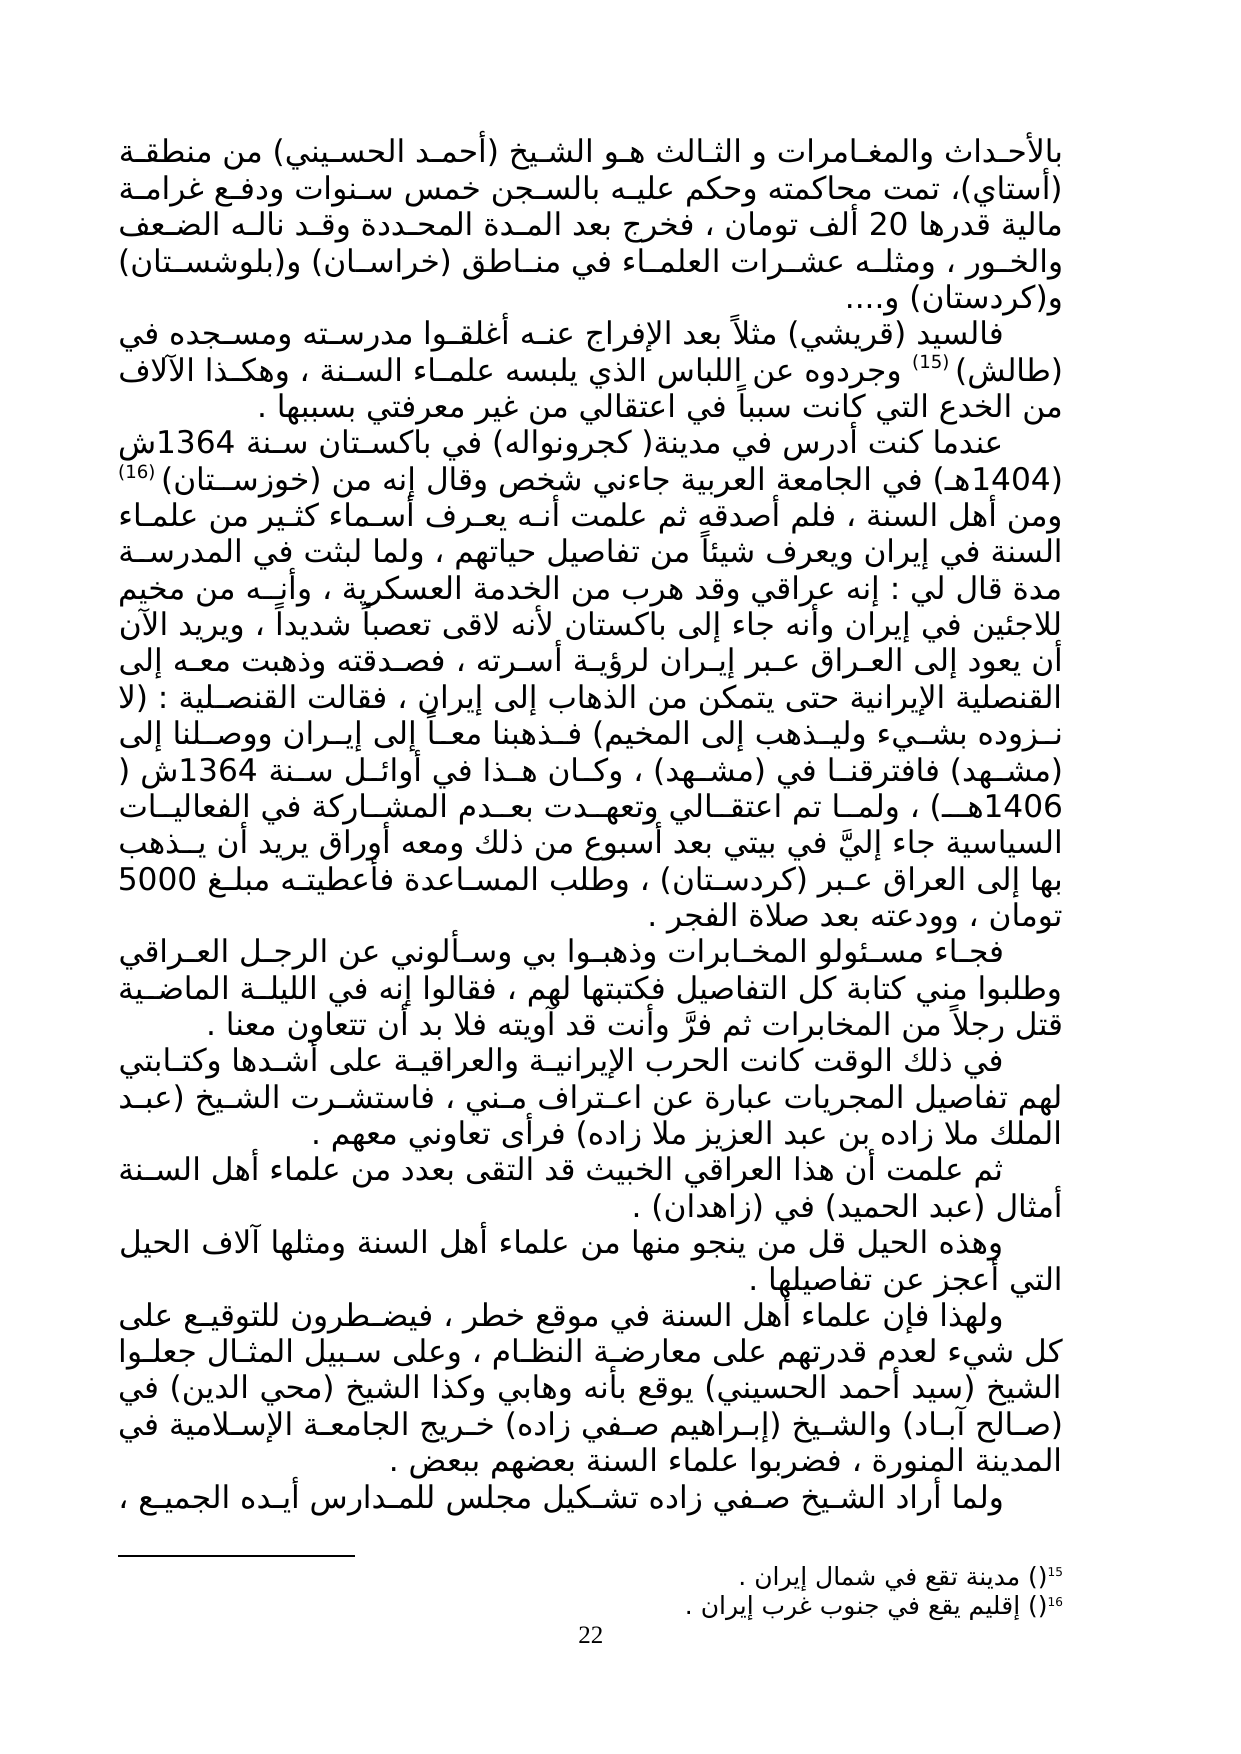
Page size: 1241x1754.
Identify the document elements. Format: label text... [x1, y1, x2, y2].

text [118, 134, 1063, 316]
text ثم علمت أن هذا العراقي الخبيث قد التقى بعدد من علماء أهل السنة أمثال (عبد الحميد) في (زاهدان) . [118, 1152, 1063, 1224]
text ولهذا فإن علماء أهل السنة في موقع خطر ، فيضطرون للتوقيع على كل شيء لعدم قدرتهم على معارضة النظام ، وعلى سبيل المثال جعلوا الشيخ (سيد أحمد الحسيني) يوقع بأنه وهابي وكذا الشيخ (محي الدين) في (صالح آباد) والشيخ (إبراهيم صفي زاده) خريج الجامعة الإسلامية في المدينة المنورة ، فضربوا علماء السنة بعضهم ببعض . [118, 1297, 1063, 1479]
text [118, 1479, 1063, 1515]
text وهذه الحيل قل من ينجو منها من علماء أهل السنة ومثلها آلاف الحيل التي أعجز عن تفاصيلها . [118, 1224, 1063, 1297]
text فجاء مسئولو المخابرات وذهبوا بي وسألوني عن الرجل العراقي وطلبوا مني كتابة كل التفاصيل فكتبتها لهم ، فقالوا إنه في الليلة الماضية قتل رجلاً من المخابرات ثم فرَّ وأنت قد آويته فلا بد أن تتعاون معنا . [118, 934, 1063, 1043]
text فالسيد (قريشي) مثلاً بعد الإفراج عنه أغلقوا مدرسته ومسجده في (طالش) () وجردوه عن اللباس الذي يلبسه علماء السنة ، وهكذا الآلاف من الخدع التي كانت سبباً في اعتقالي من غير معرفتي بسببها . [118, 316, 1063, 425]
text في ذلك الوقت كانت الحرب الإيرانية والعراقية على أشدها وكتابتي لهم تفاصيل المجريات عبارة عن اعتراف مني ، فاستشرت الشيخ (عبد الملك ملا زاده بن عبد العزيز ملا زاده) فرأى تعاوني معهم . [118, 1043, 1063, 1152]
text عندما كنت أدرس في مدينة( كجرونواله) في باكستان سنة 1364ش (1404هـ) في الجامعة العربية جاءني شخص وقال إنه من (خوزستان) () ومن أهل السنة ، فلم أصدقه ثم علمت أنه يعرف أسماء كثير من علماء السنة في إيران ويعرف شيئاً من تفاصيل حياتهم ، ولما لبثت في المدرسة مدة قال لي : إنه عراقي وقد هرب من الخدمة العسكرية ، وأنه من مخيم للاجئين في إيران وأنه جاء إلى باكستان لأنه لاقى تعصباً شديداً ، ويريد الآن أن يعود إلى العراق عبر إيران لرؤية أسرته ، فصدقته وذهبت معه إلى القنصلية الإيرانية حتى يتمكن من الذهاب إلى إيران ، فقالت القنصلية : (لا نزوده بشيء وليذهب إلى المخيم) فذهبنا معاً إلى إيران ووصلنا إلى (مشهد) فافترقنا في (مشهد) ، وكان هذا في أوائل سنة 1364ش (1406هـ) ، ولما تم اعتقالي وتعهدت بعدم المشاركة في الفعاليات السياسية جاء إليَّ في بيتي بعد أسبوع من ذلك ومعه أوراق يريد أن يذهب بها إلى العراق عبر (كردستان) ، وطلب المساعدة فأعطيته مبلغ 5000 تومان ، وودعته بعد صلاة الفجر . [118, 425, 1063, 934]
